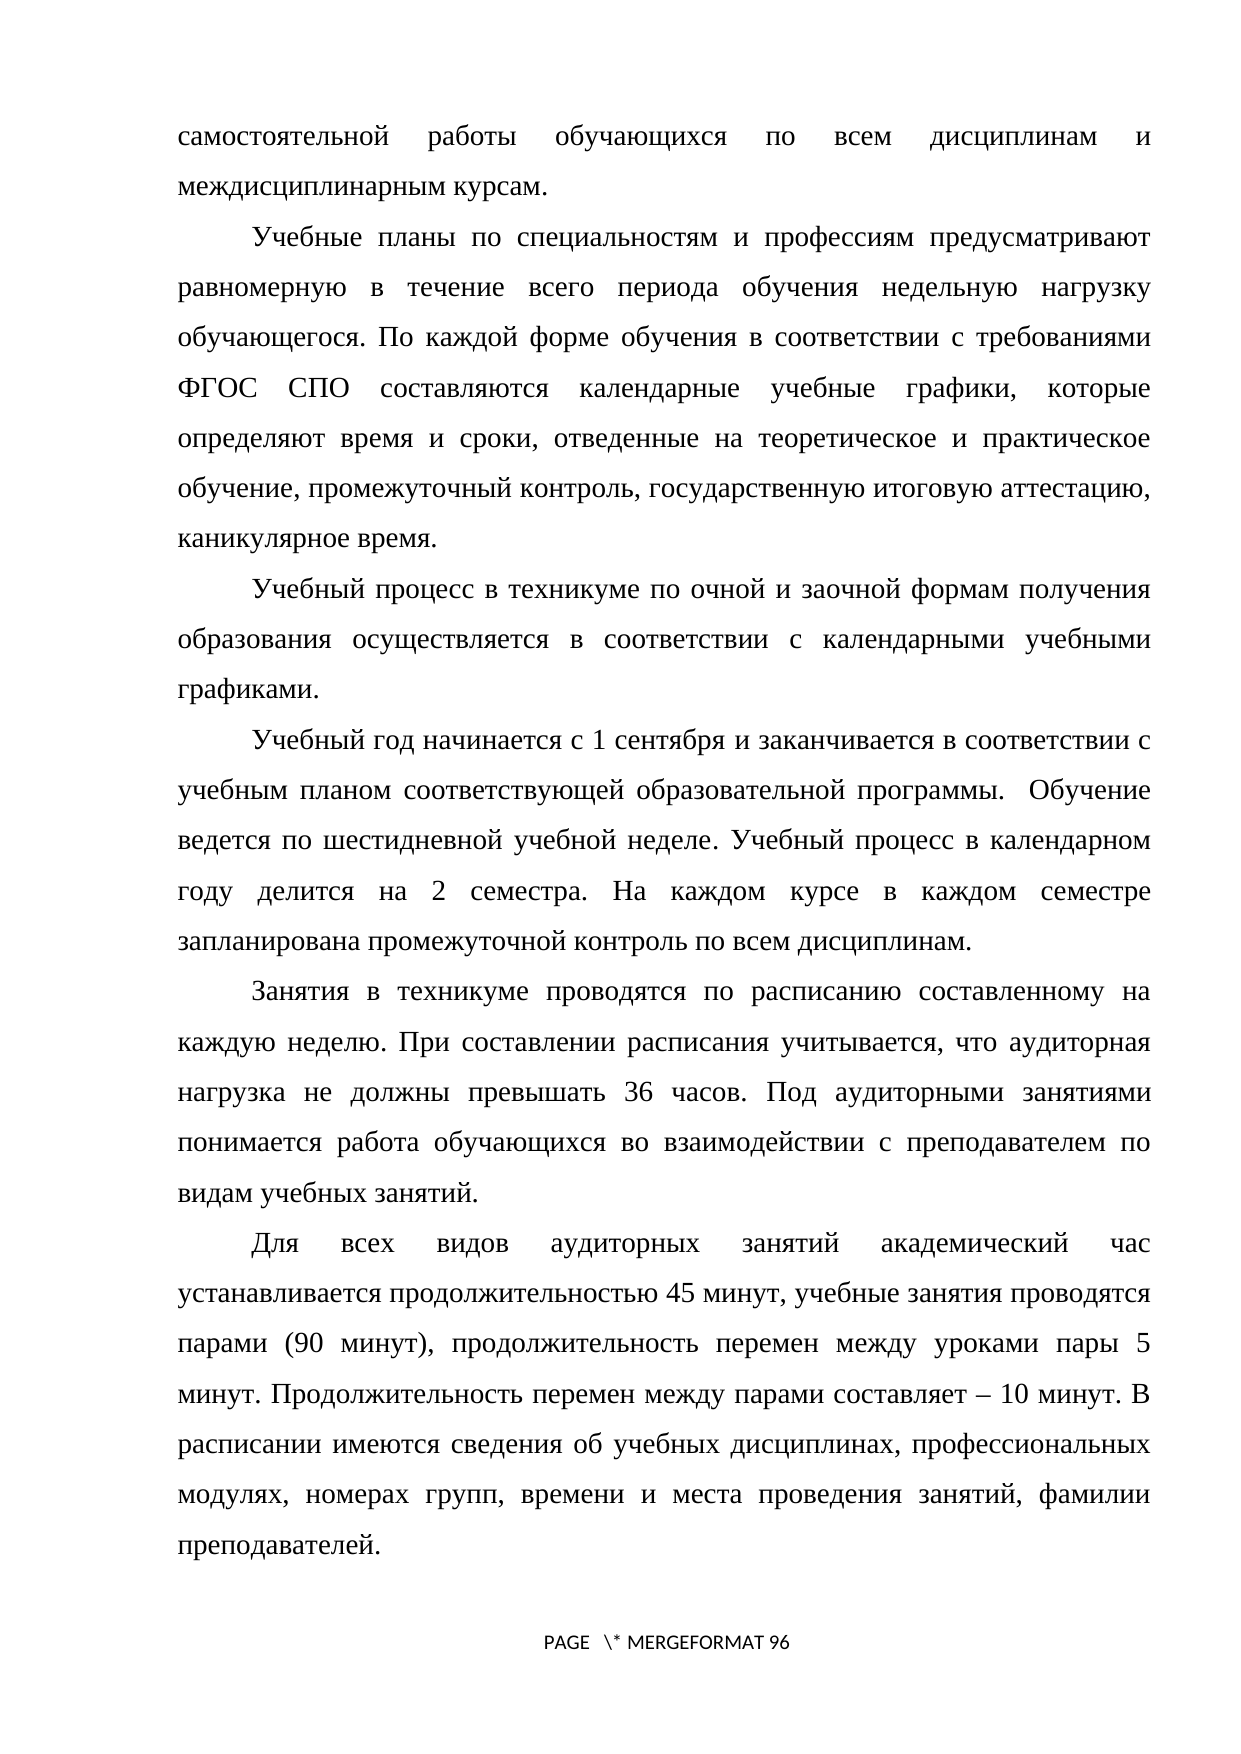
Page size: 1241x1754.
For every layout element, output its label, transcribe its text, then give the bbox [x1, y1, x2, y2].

text Учебный процесс в техникуме по очной и заочной формам получения образования осуществляется в соответствии с календарными учебными графиками. [177, 571, 1152, 705]
text Учебный год начинается с 1 сентября и заканчивается в соответствии с учебным планом соответствующей образовательной программы. Обучение ведется по шестидневной учебной неделе. Учебный процесс в календарном году делится на 2 семестра. На каждом курсе в каждом семестре запланирована промежуточной контроль по всем дисциплинам. [177, 722, 1152, 957]
text Для всех видов аудиторных занятий академический час устанавливается продолжительностью 45 минут, учебные занятия проводятся парами (90 минут), продолжительность перемен между уроками пары 5 минут. Продолжительность перемен между парами составляет – 10 минут. В расписании имеются сведения об учебных дисциплинах, профессиональных модулях, номерах групп, времени и места проведения занятий, фамилии преподавателей. [177, 1225, 1152, 1560]
text Занятия в техникуме проводятся по расписанию составленному на каждую неделю. При составлении расписания учитывается, что аудиторная нагрузка не должны превышать 36 часов. Под аудиторными занятиями понимается работа обучающихся во взаимодействии с преподавателем по видам учебных занятий. [177, 973, 1152, 1208]
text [177, 118, 1152, 202]
text Учебные планы по специальностям и профессиям предусматривают равномерную в течение всего периода обучения недельную нагрузку обучающегося. По каждой форме обучения в соответствии с требованиями ФГОС СПО составляются календарные учебные графики, которые определяют время и сроки, отведенные на теоретическое и практическое обучение, промежуточный контроль, государственную итоговую аттестацию, каникулярное время. [177, 219, 1152, 554]
